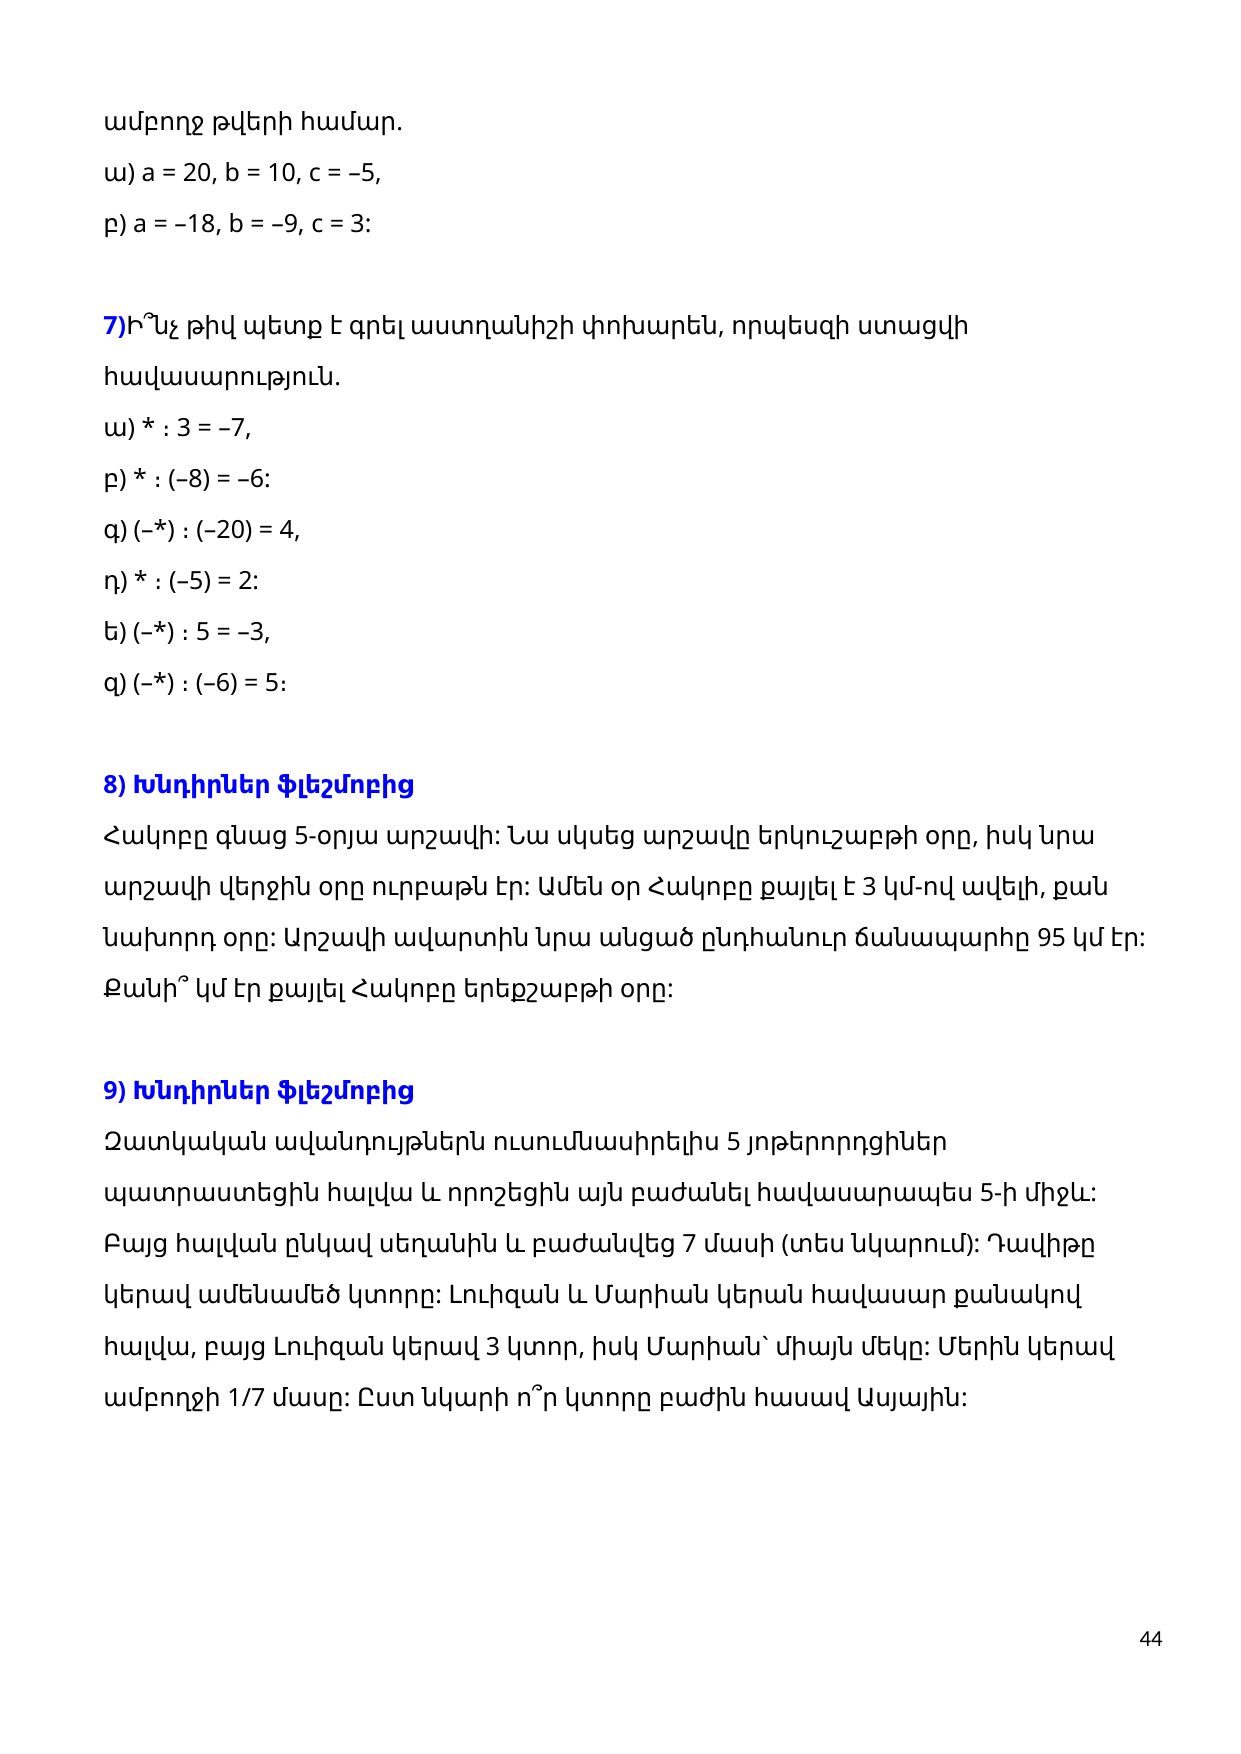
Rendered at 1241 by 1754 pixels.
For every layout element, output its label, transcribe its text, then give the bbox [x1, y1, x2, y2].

text բ) a = –18, b = –9, c = 3: [103, 205, 1162, 239]
text 8) Խնդիրներ ֆլեշմոբից [103, 767, 1162, 801]
text գ) (–*) ։ (–20) = 4, [103, 511, 1162, 546]
text Զատկական ավանդույթներն ուսումնասիրելիս 5 յոթերորդցիներ պատրաստեցին հալվա և որոշեցին այն բաժանել հավասարապես 5-ի միջև: Բայց հալվան ընկավ սեղանին և բաժանվեց 7 մասի (տես նկարում): Դավիթը կերավ ամենամեծ կտորը: Լուիզան և Մարիան կերան հավասար քանակով հալվա, բայց Լուիզան կերավ 3 կտոր, իսկ Մարիան` միայն մեկը: Մերին կերավ ամբողջի 1/7 մասը: Ըստ նկարի ո՞ր կտորը բաժին հասավ Ասյային: [103, 1124, 1162, 1413]
text բ) * ։ (–8) = –6: [103, 460, 1162, 494]
text դ) * ։ (–5) = 2: [103, 562, 1162, 597]
text ե) (–*) ։ 5 = –3, [103, 613, 1162, 648]
text զ) (–*) ։ (–6) = 5։ [103, 664, 1162, 699]
text հավասարություն. [103, 358, 1162, 392]
text 7)Ի՞նչ թիվ պետք է գրել աստղանիշի փոխարեն, որպեսզի ստացվի [103, 307, 1162, 341]
text 9) Խնդիրներ ֆլեշմոբից [103, 1073, 1162, 1107]
text ա) a = 20, b = 10, c = –5, [103, 154, 1162, 188]
text ա) * ։ 3 = –7, [103, 409, 1162, 443]
text Հակոբը գնաց 5-օրյա արշավի: Նա սկսեց արշավը երկուշաբթի օրը, իսկ նրա արշավի վերջին օրը ուրբաթն էր: Ամեն օր Հակոբը քայլել է 3 կմ-ով ավելի, քան նախորդ օրը: Արշավի ավարտին նրա անցած ընդհանուր ճանապարհը 95 կմ էր: Քանի՞ կմ էր քայլել Հակոբը երեքշաբթի օրը: [103, 818, 1162, 1005]
text ամբողջ թվերի համար. [103, 103, 1162, 137]
